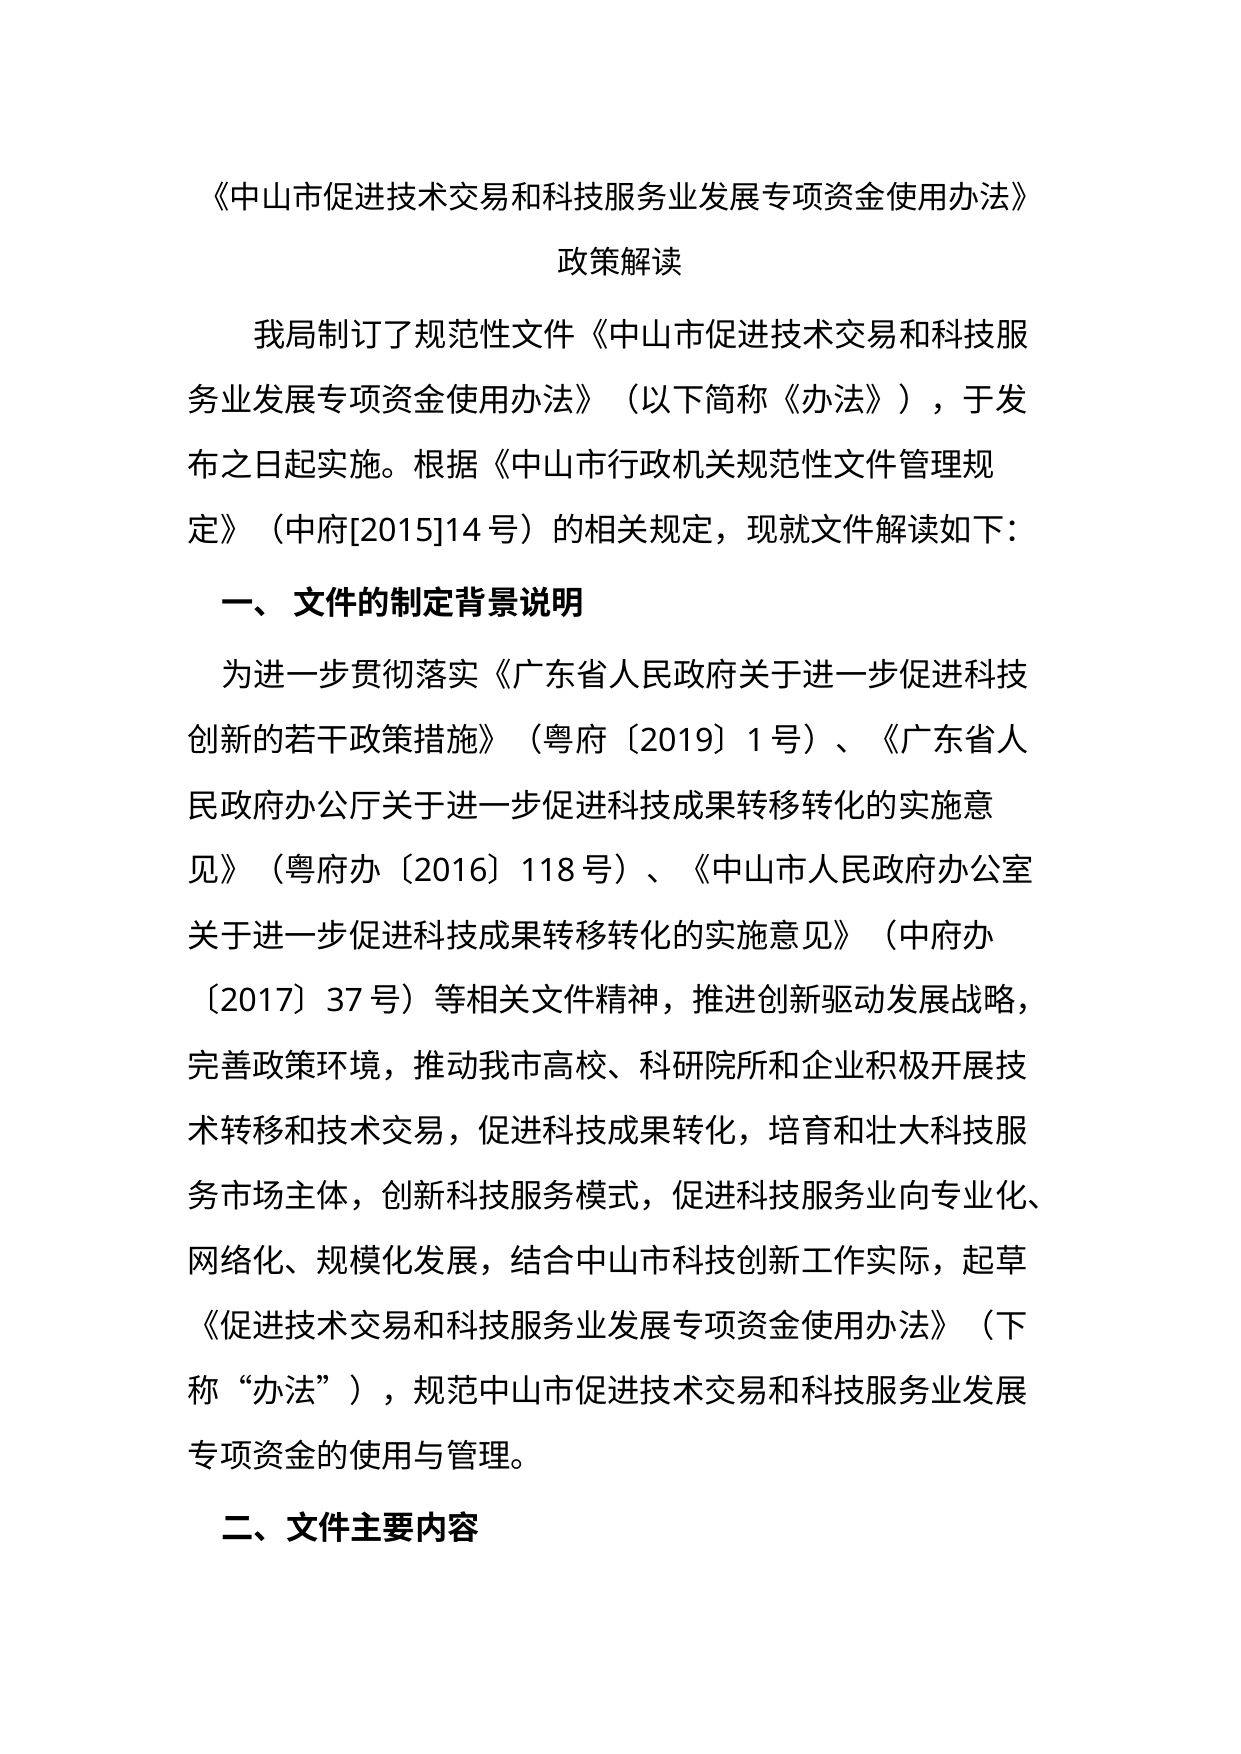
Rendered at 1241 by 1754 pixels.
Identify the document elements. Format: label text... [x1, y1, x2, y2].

text 一、 文件的制定背景说明 [187, 568, 1053, 633]
text 为进一步贯彻落实《广东省人民政府关于进一步促进科技创新的若干政策措施》（粤府〔2019〕1号）、《广东省人民政府办公厅关于进一步促进科技成果转移转化的实施意见》（粤府办〔2016〕118号）、《中山市人民政府办公室关于进一步促进科技成果转移转化的实施意见》（中府办〔2017〕37号）等相关文件精神，推进创新驱动发展战略，完善政策环境，推动我市高校、科研院所和企业积极开展技术转移和技术交易，促进科技成果转化，培育和壮大科技服务市场主体，创新科技服务模式，促进科技服务业向专业化、网络化、规模化发展，结合中山市科技创新工作实际，起草《促进技术交易和科技服务业发展专项资金使用办法》（下称“办法”），规范中山市促进技术交易和科技服务业发展专项资金的使用与管理。 [187, 640, 1053, 1485]
subtitle 《中山市促进技术交易和科技服务业发展专项资金使用办法》政策解读 [187, 162, 1053, 292]
text 我局制订了规范性文件《中山市促进技术交易和科技服务业发展专项资金使用办法》（以下简称《办法》），于发布之日起实施。根据《中山市行政机关规范性文件管理规定》（中府[2015]14号）的相关规定，现就文件解读如下： [187, 300, 1053, 560]
text 二、文件主要内容 [187, 1493, 1053, 1558]
